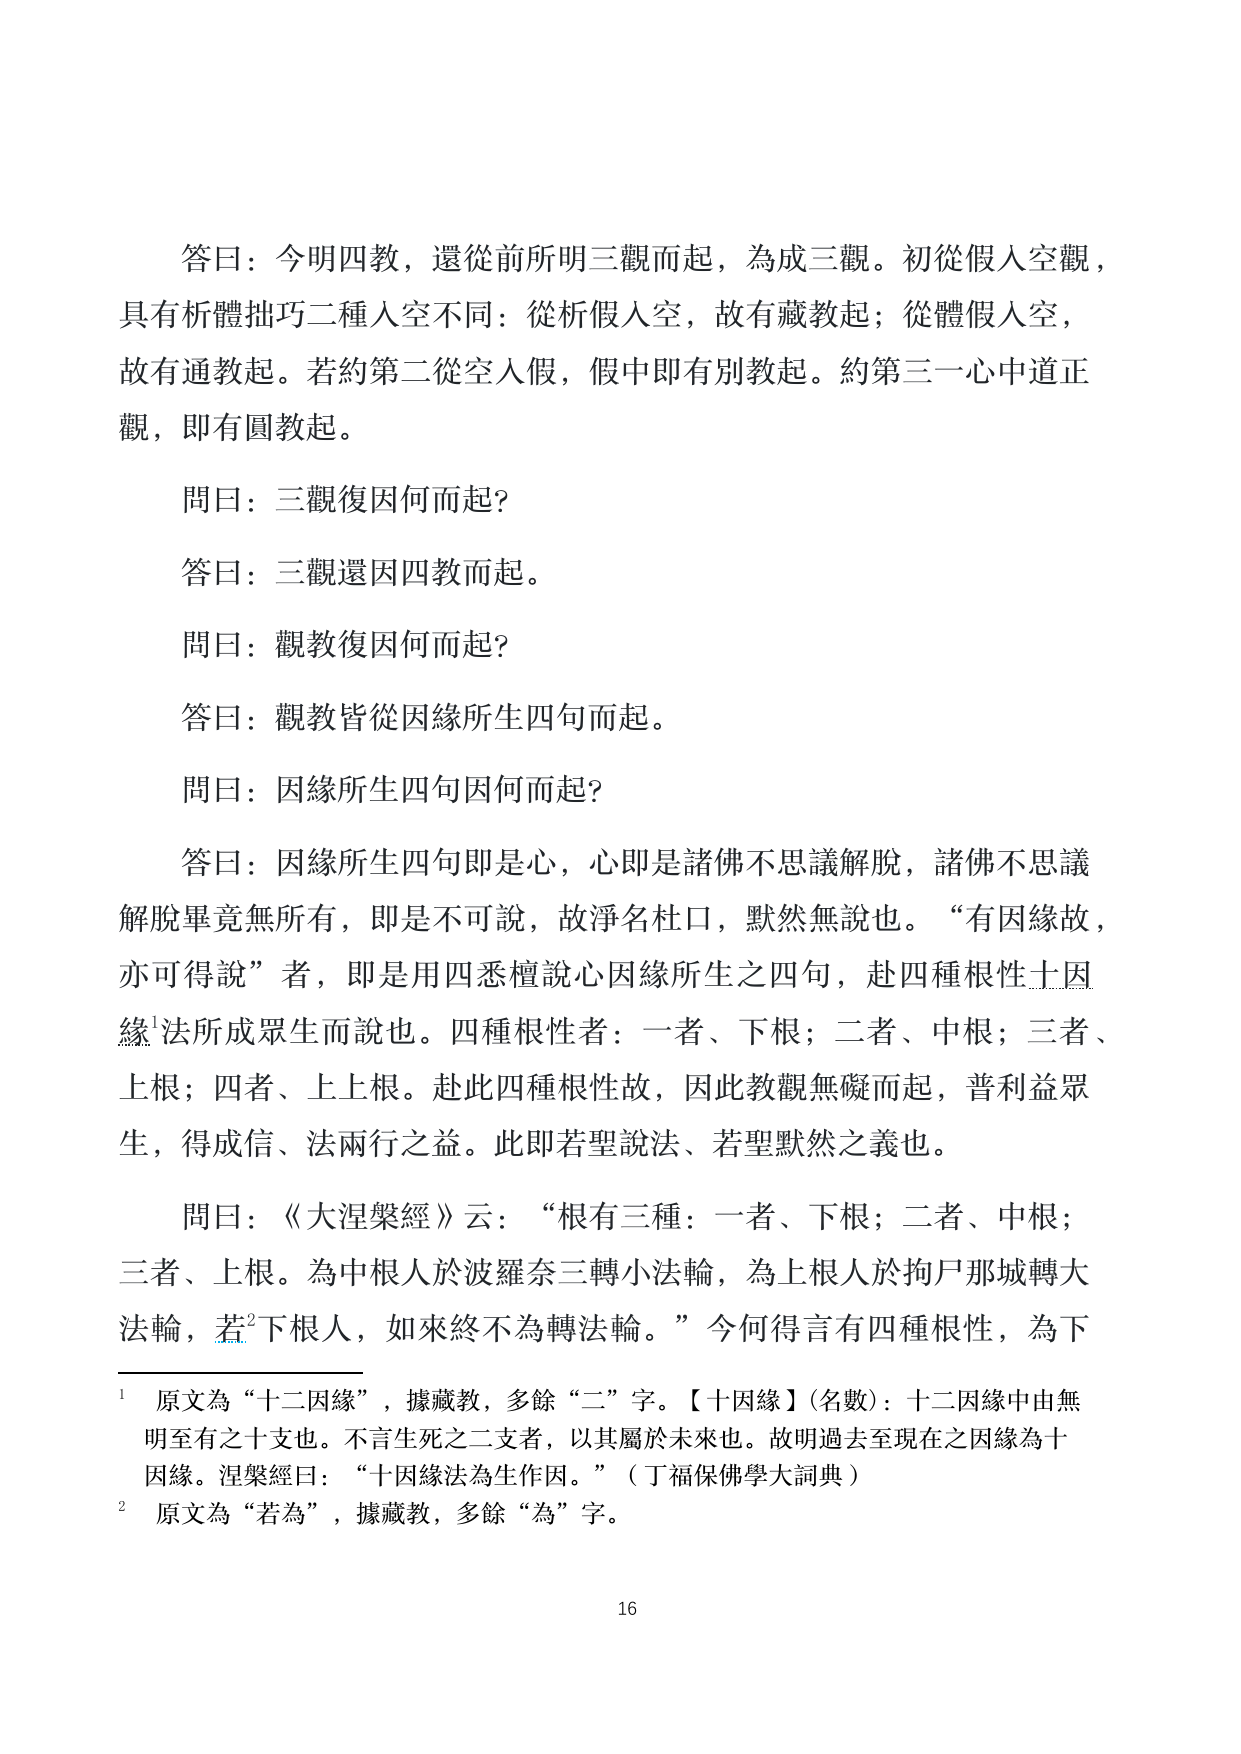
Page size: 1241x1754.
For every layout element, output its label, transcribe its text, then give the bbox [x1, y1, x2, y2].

text 答曰：觀教皆從因緣所生四句而起。 [118, 683, 1092, 739]
text 問曰：觀教復因何而起？ [118, 611, 1092, 667]
text 問曰：因緣所生四句因何而起？ [118, 756, 1092, 812]
text 問曰：《大涅槃經》云：“根有三種：一者、下根；二者、中根；三者、上根。為中根人於波羅奈三轉小法輪，為上根人於拘尸那城轉大法輪，若下根人，如來終不為轉法輪。”今何得言有四種根性，為下根人說三藏教耶？ [118, 1182, 1092, 1351]
text 答曰：三觀還因四教而起。 [118, 538, 1092, 594]
text 答曰：今明四教，還從前所明三觀而起，為成三觀。初從假入空觀，具有析體拙巧二種入空不同：從析假入空，故有藏教起；從體假入空，故有通教起。若約第二從空入假，假中即有別教起。約第三一心中道正觀，即有圓教起。 [118, 224, 1092, 449]
text 問曰：三觀復因何而起？ [118, 466, 1092, 522]
text 答曰：因緣所生四句即是心，心即是諸佛不思議解脫，諸佛不思議解脫畢竟無所有，即是不可說，故淨名杜口，默然無說也。“有因緣故，亦可得說”者，即是用四悉檀說心因緣所生之四句，赴四種根性十因緣法所成眾生而說也。四種根性者：一者、下根；二者、中根；三者、上根；四者、上上根。赴此四種根性故，因此教觀無礙而起，普利益眾生，得成信、法兩行之益。此即若聖說法、若聖默然之義也。 [118, 828, 1092, 1166]
